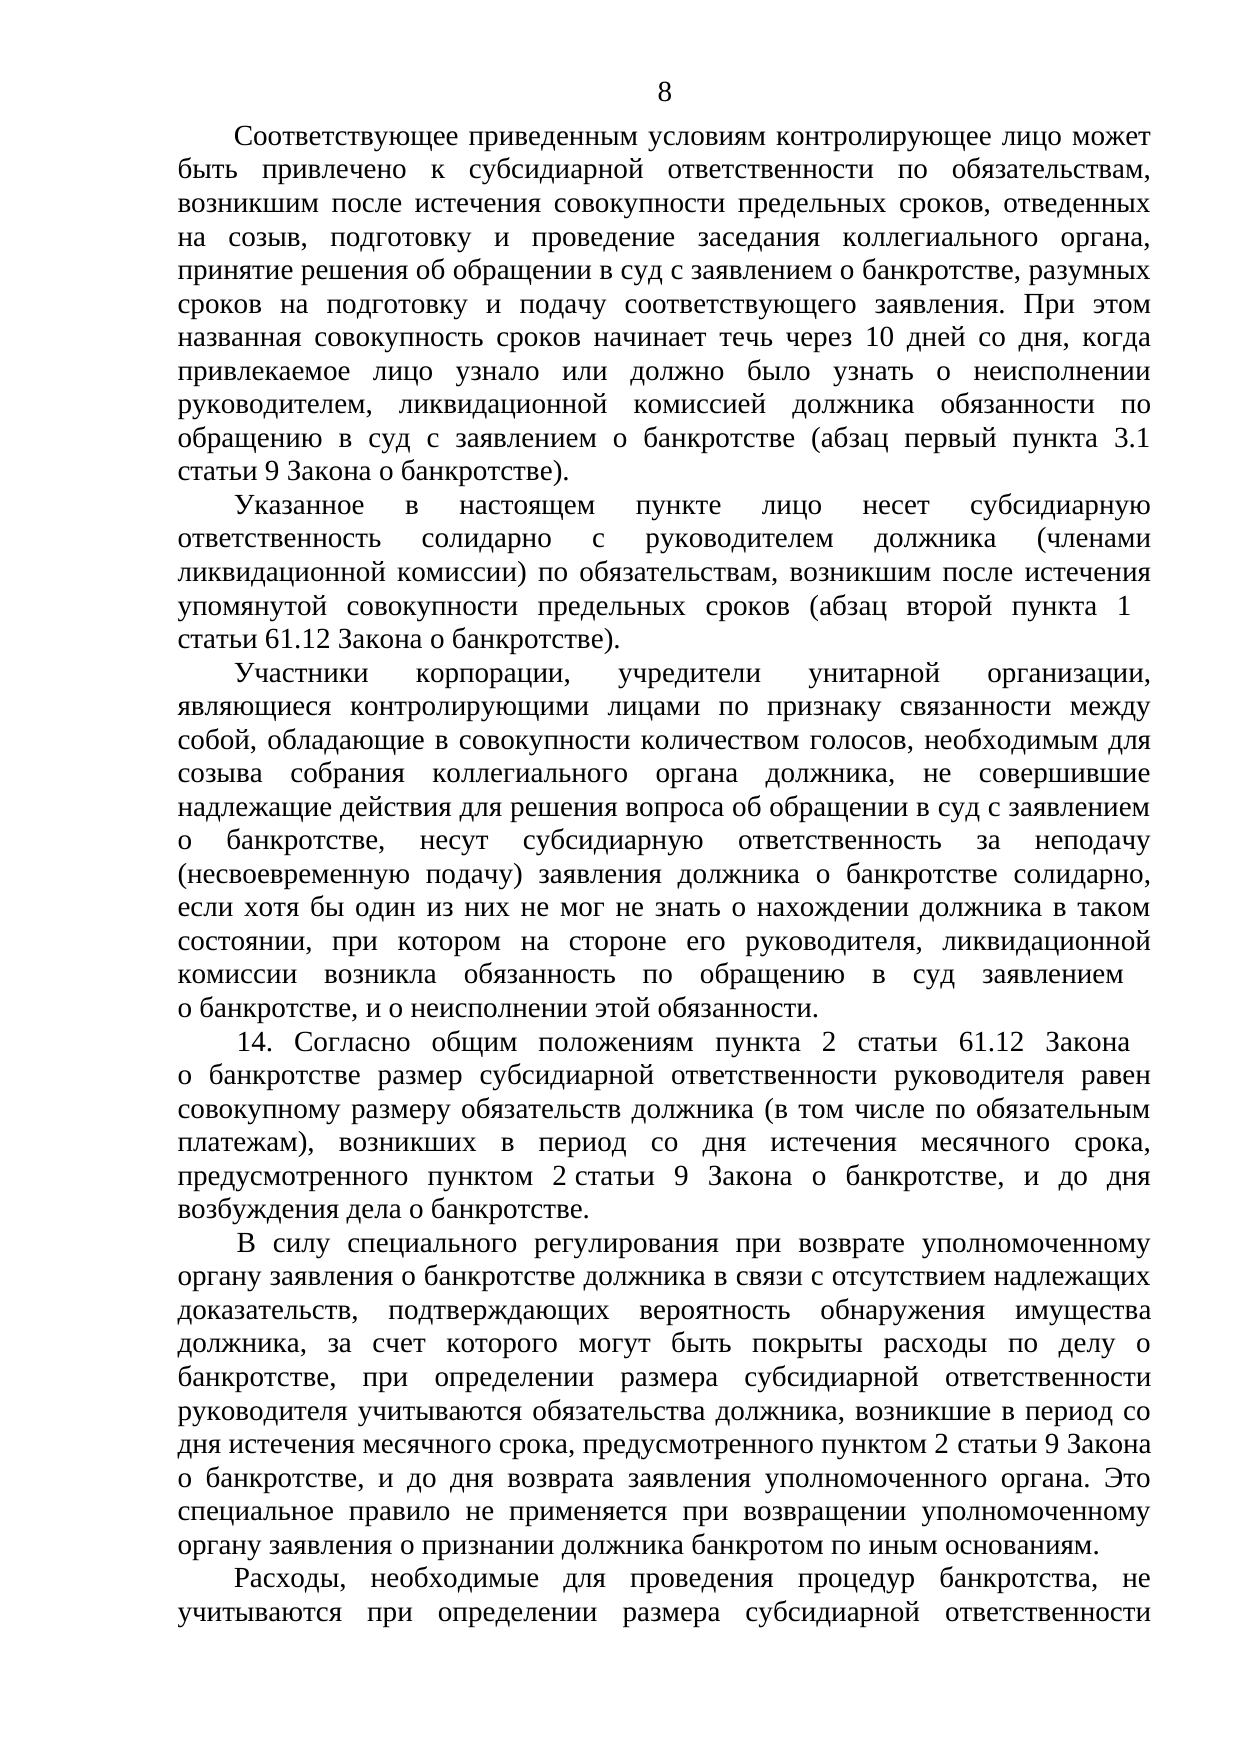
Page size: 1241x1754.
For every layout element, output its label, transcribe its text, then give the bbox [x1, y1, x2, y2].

text Указанное в настоящем пункте лицо несет субсидиарную ответственность солидарно с руководителем должника (членами ликвидационной комиссии) по обязательствам, возникшим после истечения упомянутой совокупности предельных сроков (абзац второй пункта 1 статьи 61.12 Закона о банкротстве). [177, 487, 1152, 655]
text В силу специального регулирования при возврате уполномоченному органу заявления о банкротстве должника в связи с отсутствием надлежащих доказательств, подтверждающих вероятность обнаружения имущества должника, за счет которого могут быть покрыты расходы по делу о банкротстве, при определении размера субсидиарной ответственности руководителя учитываются обязательства должника, возникшие в период со дня истечения месячного срока, предусмотренного пунктом 2 статьи 9 Закона о банкротстве, и до дня возврата заявления уполномоченного органа. Это специальное правило не применяется при возвращении уполномоченному органу заявления о признании должника банкротом по иным основаниям. [177, 1225, 1152, 1560]
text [177, 1560, 1152, 1627]
text 14. Согласно общим положениям пункта 2 статьи 61.12 Закона о банкротстве размер субсидиарной ответственности руководителя равен совокупному размеру обязательств должника (в том числе по обязательным платежам), возникших в период со дня истечения месячного срока, предусмотренного пунктом 2 статьи 9 Закона о банкротстве, и до дня возбуждения дела о банкротстве. [177, 1024, 1152, 1225]
text Участники корпорации, учредители унитарной организации, являющиеся контролирующими лицами по признаку связанности между собой, обладающие в совокупности количеством голосов, необходимым для созыва собрания коллегиального органа должника, не совершившие надлежащие действия для решения вопроса об обращении в суд с заявлением о банкротстве, несут субсидиарную ответственность за неподачу (несвоевременную подачу) заявления должника о банкротстве солидарно, если хотя бы один из них не мог не знать о нахождении должника в таком состоянии, при котором на стороне его руководителя, ликвидационной комиссии возникла обязанность по обращению в суд заявлением о банкротстве, и о неисполнении этой обязанности. [177, 655, 1152, 1024]
text Соответствующее приведенным условиям контролирующее лицо может быть привлечено к субсидиарной ответственности по обязательствам, возникшим после истечения совокупности предельных сроков, отведенных на созыв, подготовку и проведение заседания коллегиального органа, принятие решения об обращении в суд с заявлением о банкротстве, разумных сроков на подготовку и подачу соответствующего заявления. При этом названная совокупность сроков начинает течь через 10 дней со дня, когда привлекаемое лицо узнало или должно было узнать о неисполнении руководителем, ликвидационной комиссией должника обязанности по обращению в суд с заявлением о банкротстве (абзац первый пункта 3.1 статьи 9 Закона о банкротстве). [177, 118, 1152, 487]
